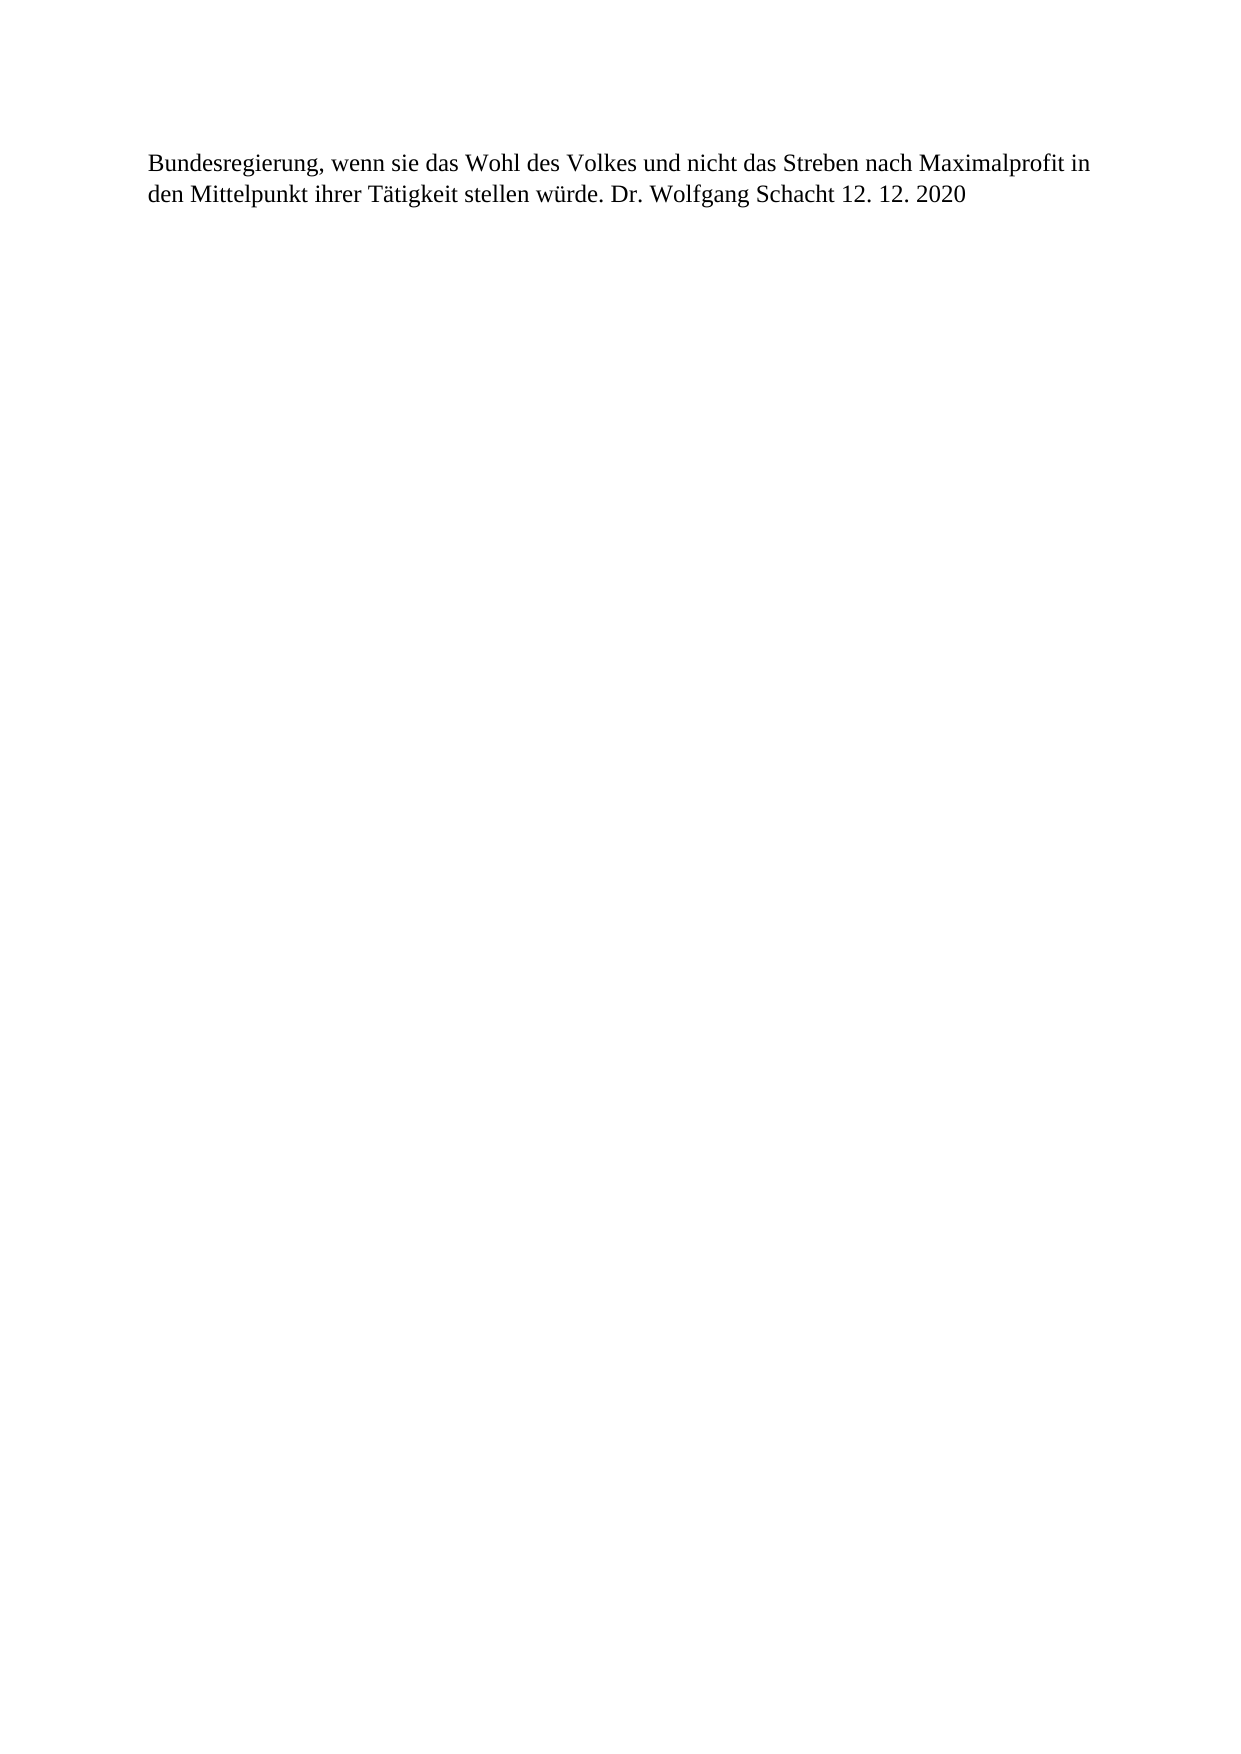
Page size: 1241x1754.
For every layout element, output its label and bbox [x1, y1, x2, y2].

text [148, 148, 1093, 207]
